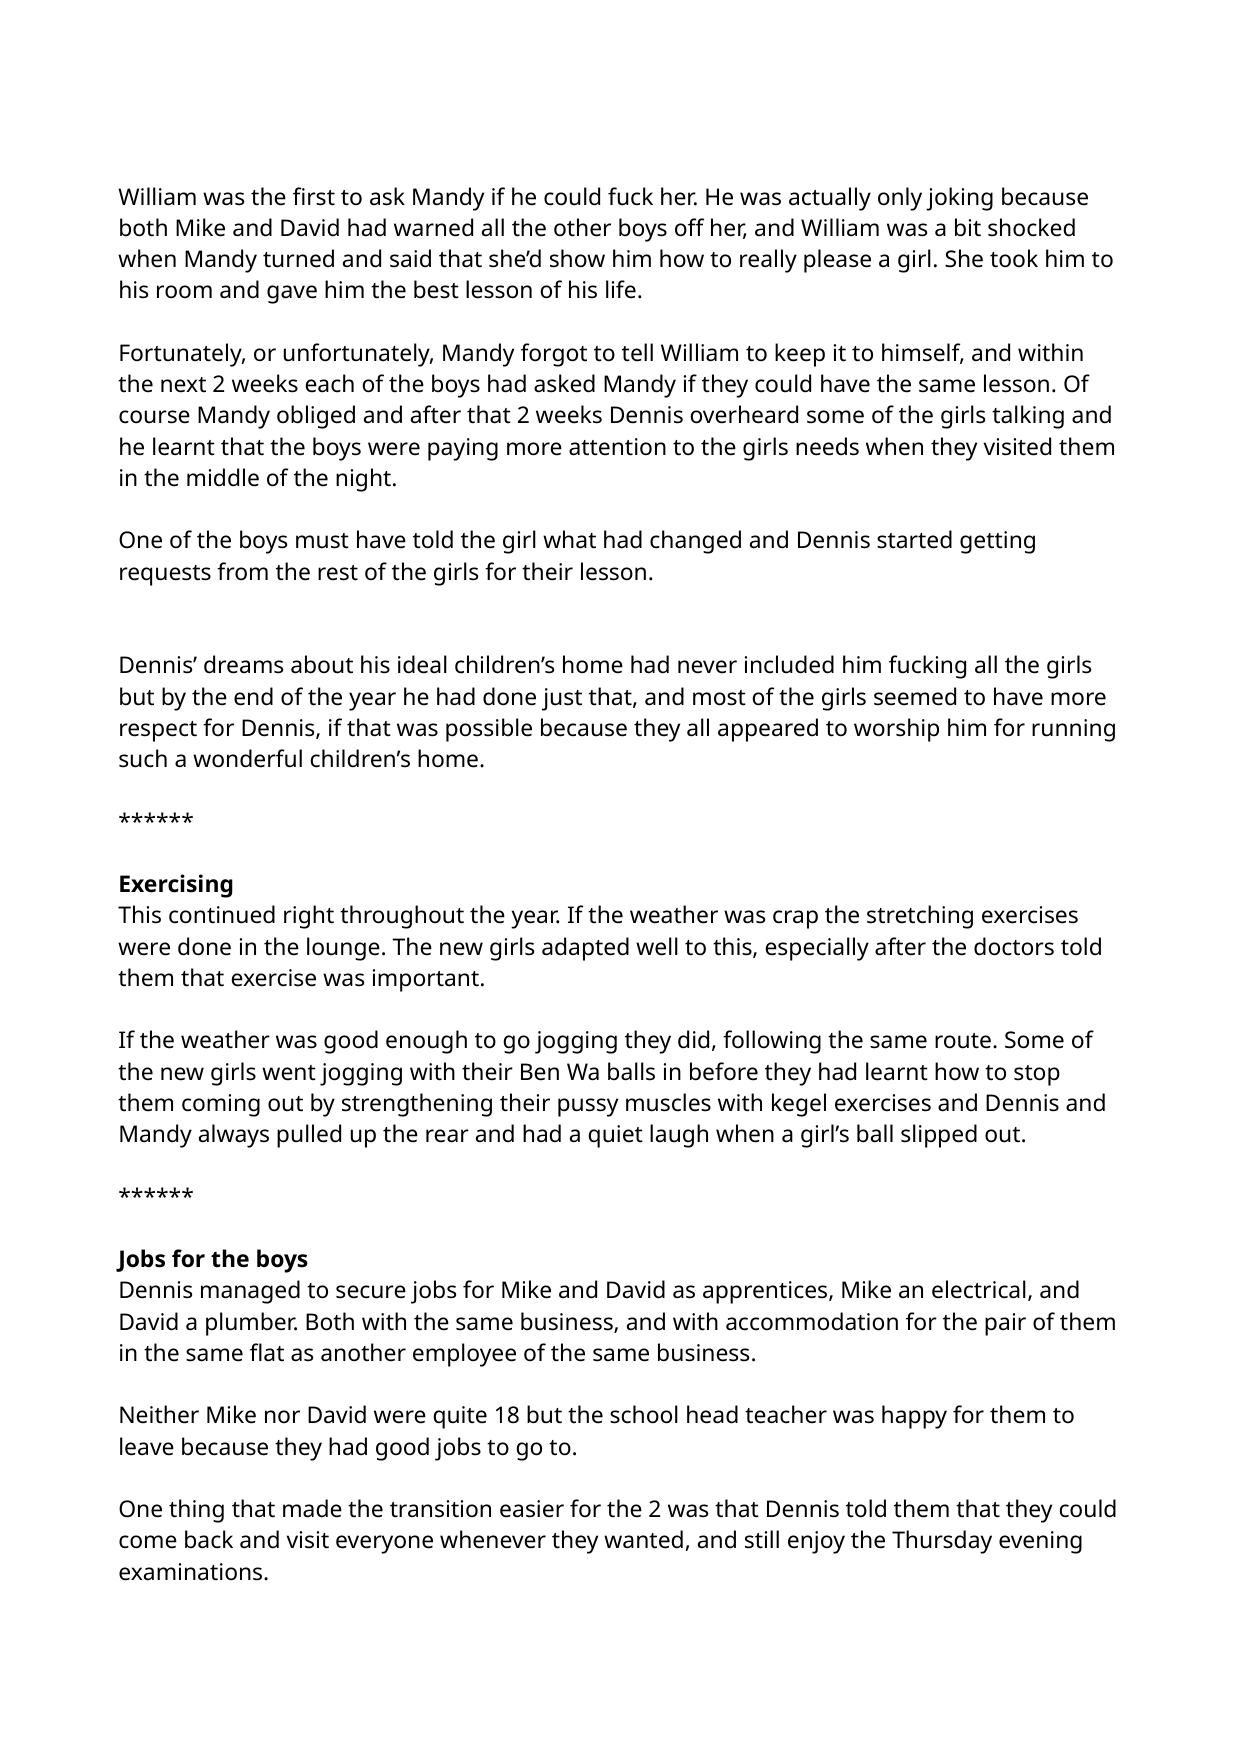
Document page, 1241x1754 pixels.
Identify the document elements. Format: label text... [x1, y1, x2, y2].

text William was the first to ask Mandy if he could fuck her. He was actually only joking because both Mike and David had warned all the other boys off her, and William was a bit shocked when Mandy turned and said that she’d show him how to really please a girl. She took him to his room and gave him the best lesson of his life. [118, 181, 1122, 306]
text This continued right throughout the year. If the weather was crap the stretching exercises were done in the lounge. The new girls adapted well to this, especially after the doctors told them that exercise was important. [118, 899, 1122, 993]
text Neither Mike nor David were quite 18 but the school head teacher was happy for them to leave because they had good jobs to go to. [118, 1399, 1122, 1462]
text Dennis’ dreams about his ideal children’s home had never included him fucking all the girls but by the end of the year he had done just that, and most of the girls seemed to have more respect for Dennis, if that was possible because they all appeared to worship him for running such a wonderful children’s home. [118, 649, 1122, 774]
text If the weather was good enough to go jogging they did, following the same route. Some of the new girls went jogging with their Ben Wa balls in before they had learnt how to stop them coming out by strengthening their pussy muscles with kegel exercises and Dennis and Mandy always pulled up the rear and had a quiet laugh when a girl’s ball slipped out. [118, 1024, 1122, 1149]
text Exercising [118, 868, 1122, 899]
text Jobs for the boys [118, 1243, 1122, 1274]
text ****** [118, 1181, 1122, 1212]
text ****** [118, 806, 1122, 837]
text Fortunately, or unfortunately, Mandy forgot to tell William to keep it to himself, and within the next 2 weeks each of the boys had asked Mandy if they could have the same lesson. Of course Mandy obliged and after that 2 weeks Dennis overheard some of the girls talking and he learnt that the boys were paying more attention to the girls needs when they visited them in the middle of the night. [118, 337, 1122, 493]
text One thing that made the transition easier for the 2 was that Dennis told them that they could come back and visit everyone whenever they wanted, and still enjoy the Thursday evening examinations. [118, 1493, 1122, 1587]
text One of the boys must have told the girl what had changed and Dennis started getting requests from the rest of the girls for their lesson. [118, 524, 1122, 587]
text Dennis managed to secure jobs for Mike and David as apprentices, Mike an electrical, and David a plumber. Both with the same business, and with accommodation for the pair of them in the same flat as another employee of the same business. [118, 1274, 1122, 1368]
